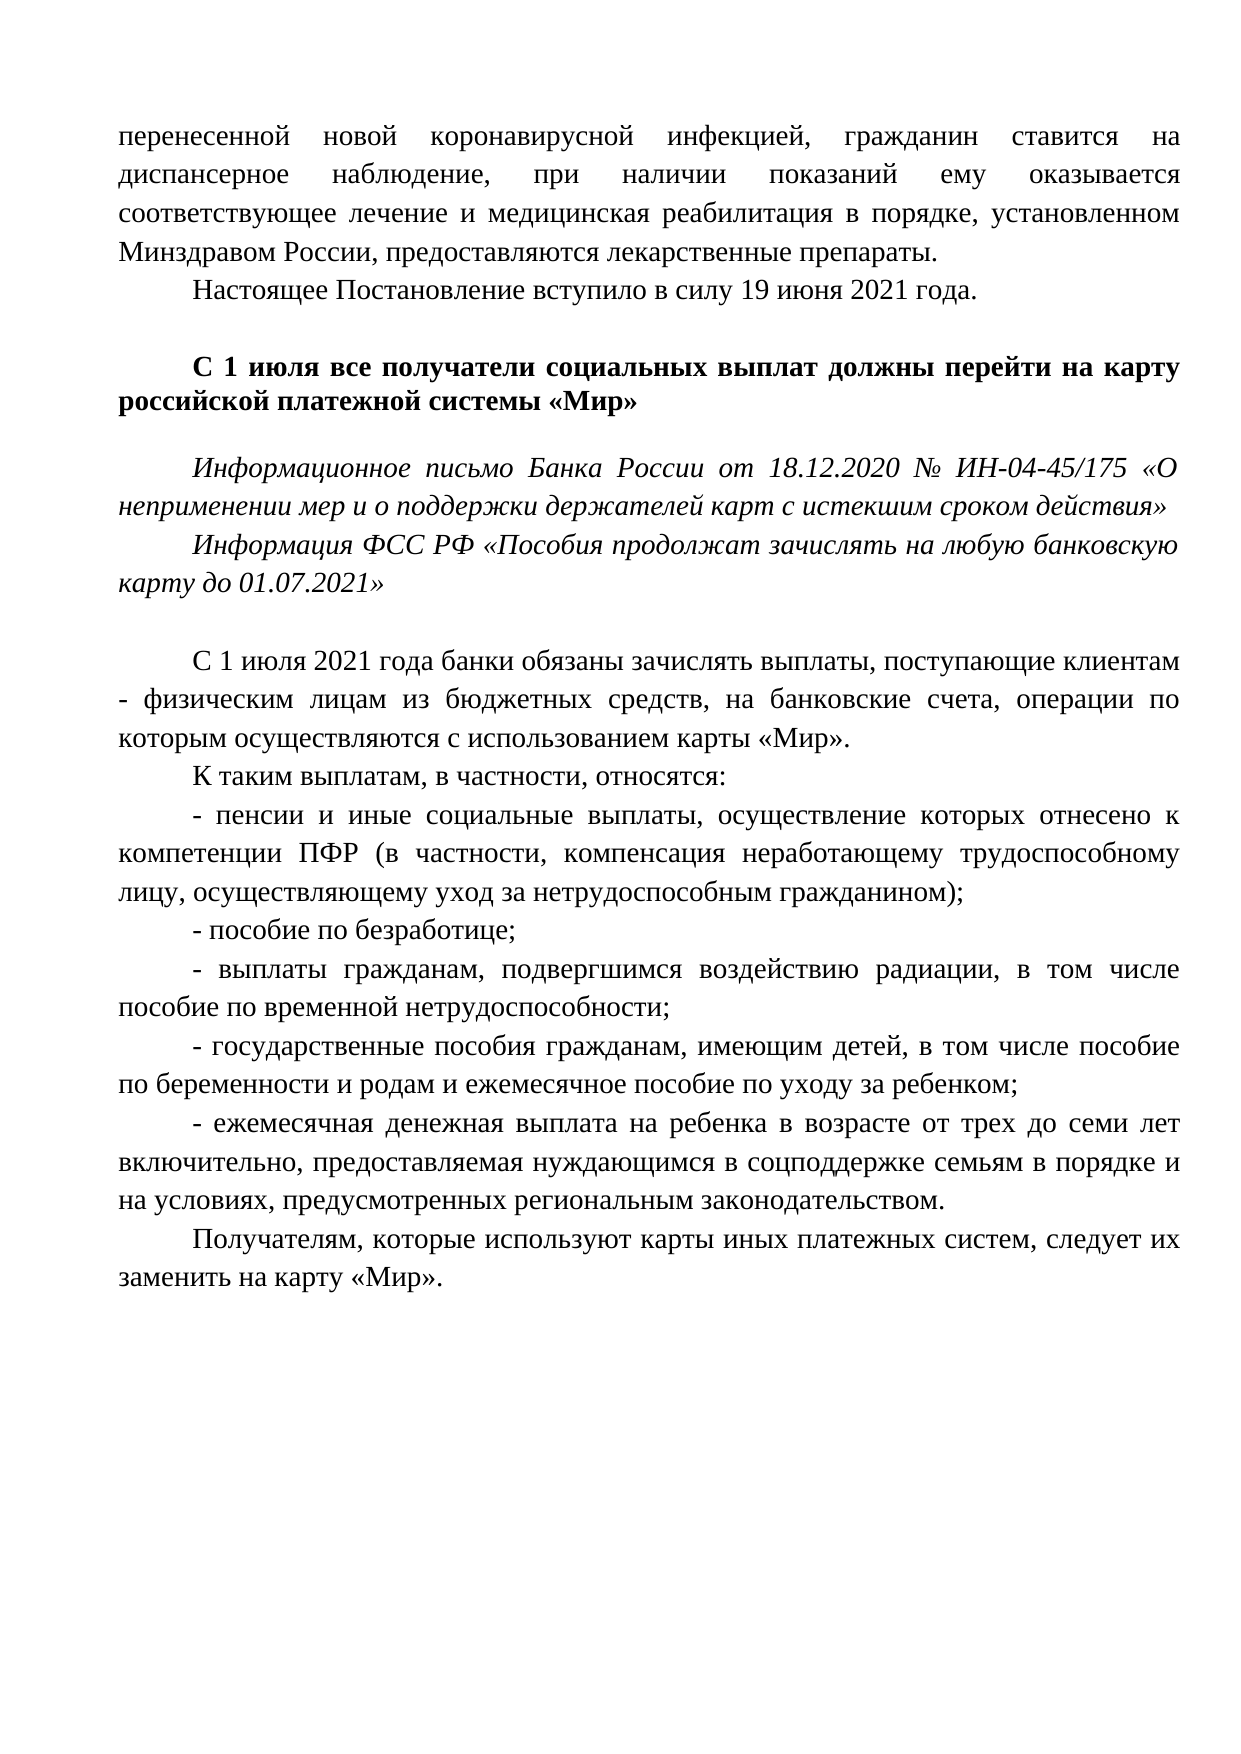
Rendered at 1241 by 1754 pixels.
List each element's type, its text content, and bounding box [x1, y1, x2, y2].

text Получателям, которые используют карты иных платежных систем, следует их заменить на карту «Мир». [118, 1221, 1181, 1293]
text Настоящее Постановление вступило в силу 19 июня 2021 года. [118, 272, 1181, 306]
text - пособие по безработице; [118, 912, 1181, 946]
text Информация ФСС РФ «Пособия продолжат зачислять на любую банковскую карту до 01.07.2021» [118, 527, 1181, 599]
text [118, 118, 1181, 267]
text С 1 июля 2021 года банки обязаны зачислять выплаты, поступающие клиентам - физическим лицам из бюджетных средств, на банковские счета, операции по которым осуществляются с использованием карты «Мир». [118, 643, 1181, 753]
text - пенсии и иные социальные выплаты, осуществление которых отнесено к компетенции ПФР (в частности, компенсация неработающему трудоспособному лицу, осуществляющему уход за нетрудоспособным гражданином); [118, 797, 1181, 907]
text - государственные пособия гражданам, имеющим детей, в том числе пособие по беременности и родам и ежемесячное пособие по уходу за ребенком; [118, 1028, 1181, 1100]
text Информационное письмо Банка России от 18.12.2020 № ИН-04-45/175 «О неприменении мер и о поддержки держателей карт с истекшим сроком действия» [118, 450, 1181, 522]
text С 1 июля все получатели социальных выплат должны перейти на карту российской платежной системы «Мир» [118, 349, 1181, 416]
text - выплаты гражданам, подвергшимся воздействию радиации, в том числе пособие по временной нетрудоспособности; [118, 951, 1181, 1023]
text - ежемесячная денежная выплата на ребенка в возрасте от трех до семи лет включительно, предоставляемая нуждающимся в соцподдержке семьям в порядке и на условиях, предусмотренных региональным законодательством. [118, 1105, 1181, 1216]
text К таким выплатам, в частности, относятся: [118, 758, 1181, 792]
